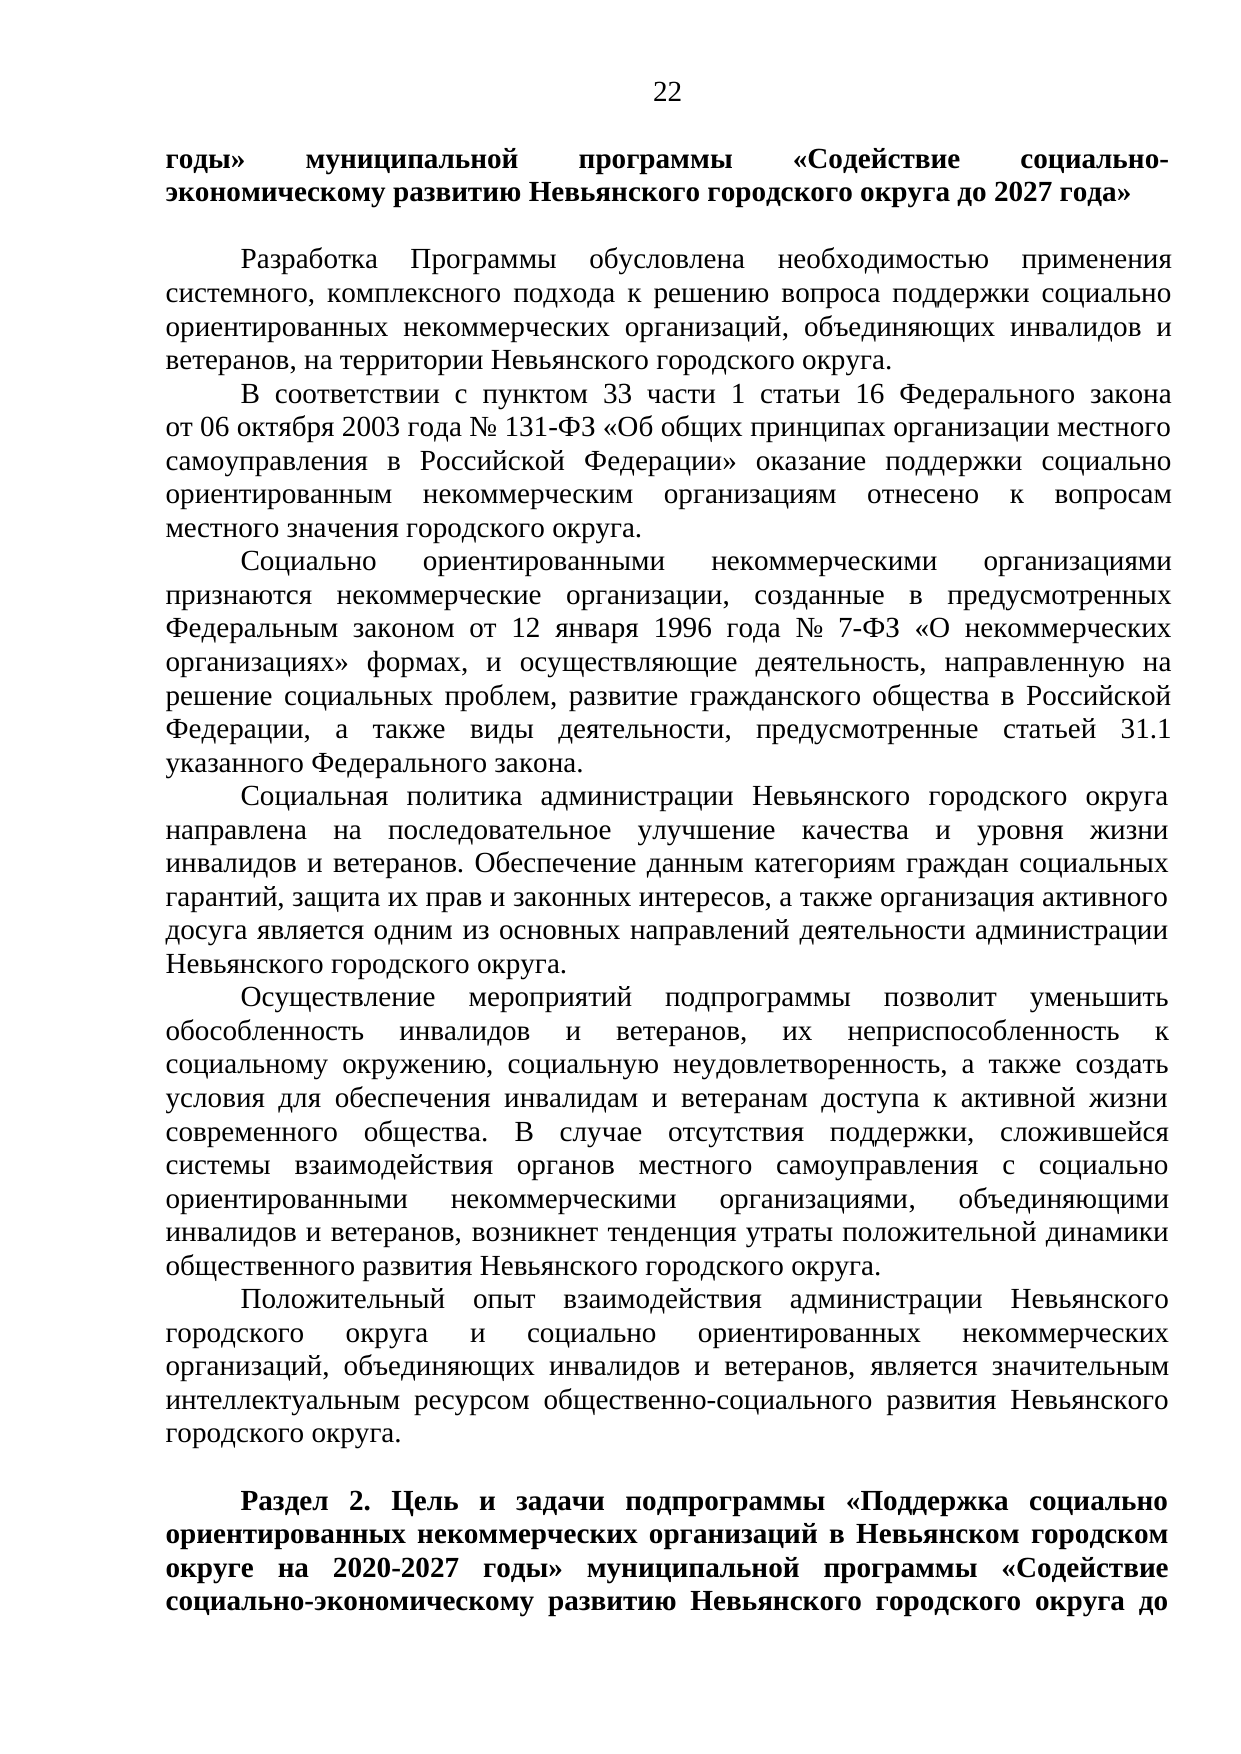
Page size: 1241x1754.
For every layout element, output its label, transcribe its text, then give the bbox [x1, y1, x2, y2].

text Социальная политика администрации Невьянского городского округа направлена на последовательное улучшение качества и уровня жизни инвалидов и ветеранов. Обеспечение данным категориям граждан социальных гарантий, защита их прав и законных интересов, а также организация активного досуга является одним из основных направлений деятельности администрации Невьянского городского округа. [165, 778, 1169, 979]
text Положительный опыт взаимодействия администрации Невьянского городского округа и социально ориентированных некоммерческих организаций, объединяющих инвалидов и ветеранов, является значительным интеллектуальным ресурсом общественно-социального развития Невьянского городского округа. [165, 1281, 1169, 1449]
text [165, 141, 1169, 208]
text Социально ориентированными некоммерческими организациями признаются некоммерческие организации, созданные в предусмотренных Федеральным законом от 12 января 1996 года № 7-ФЗ «О некоммерческих организациях» формах, и осуществляющие деятельность, направленную на решение социальных проблем, развитие гражданского общества в Российской Федерации, а также виды деятельности, предусмотренные статьей 31.1 указанного Федерального закона. [165, 543, 1172, 778]
text Разработка Программы обусловлена необходимостью применения системного, комплексного подхода к решению вопроса поддержки социально ориентированных некоммерческих организаций, объединяющих инвалидов и ветеранов, на территории Невьянского городского округа. [165, 242, 1172, 376]
text В соответствии с пунктом 33 части 1 статьи 16 Федерального закона от 06 октября 2003 года № 131-ФЗ «Об общих принципах организации местного самоуправления в Российской Федерации» оказание поддержки социально ориентированным некоммерческим организациям отнесено к вопросам местного значения городского округа. [165, 376, 1172, 543]
text Осуществление мероприятий подпрограммы позволит уменьшить обособленность инвалидов и ветеранов, их неприспособленность к социальному окружению, социальную неудовлетворенность, а также создать условия для обеспечения инвалидам и ветеранам доступа к активной жизни современного общества. В случае отсутствия поддержки, сложившейся системы взаимодействия органов местного самоуправления с социально ориентированными некоммерческими организациями, объединяющими инвалидов и ветеранов, возникнет тенденция утраты положительной динамики общественного развития Невьянского городского округа. [165, 979, 1169, 1281]
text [165, 1483, 1169, 1617]
